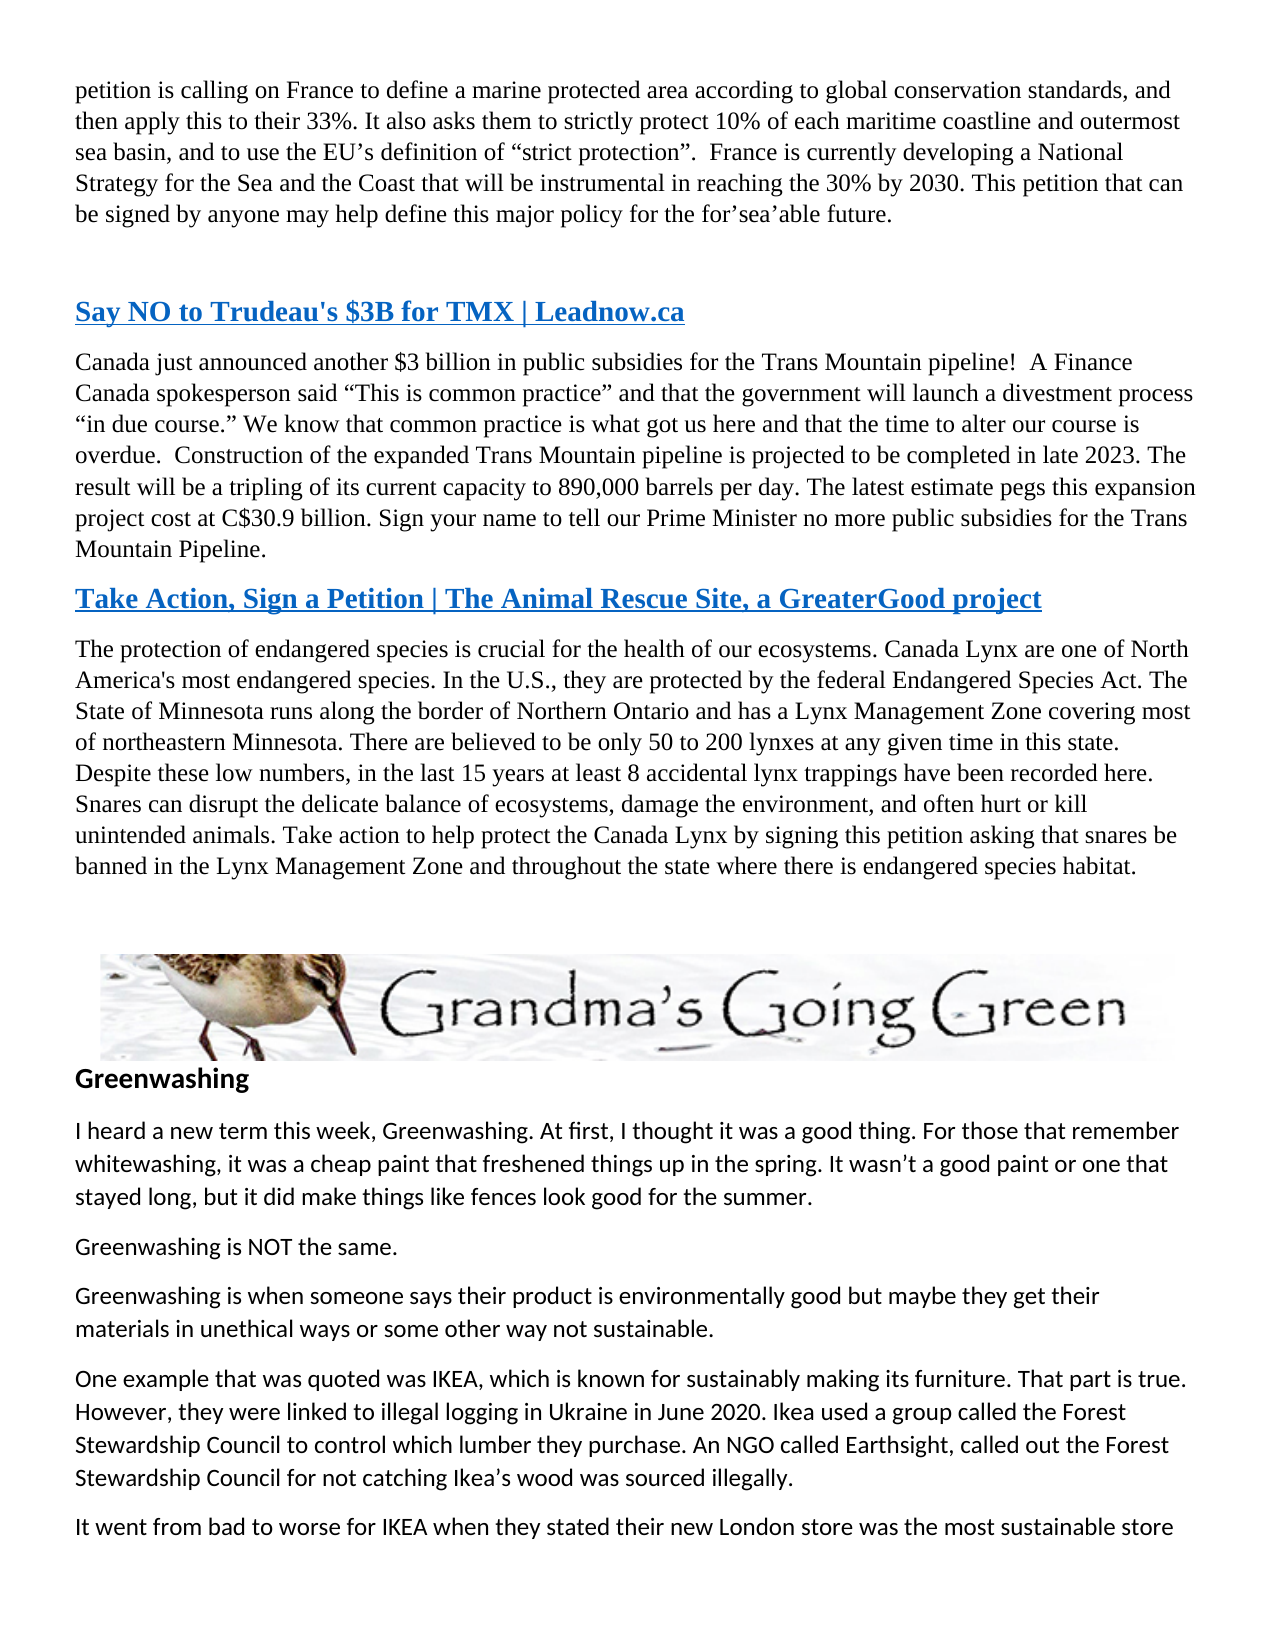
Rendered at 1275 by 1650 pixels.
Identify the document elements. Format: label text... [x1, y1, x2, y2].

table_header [75, 1060, 1200, 1542]
text Canada just announced another $3 billion in public subsidies for the Trans Mountain pipeline! A Finance Canada spokesperson said “This is common practice” and that the government will launch a divestment process “in due course.” We know that common practice is what got us here and that the time to alter our course is overdue. Construction of the expanded Trans Mountain pipeline is projected to be completed in late 2023. The result will be a tripling of its current capacity to 890,000 barrels per day. The latest estimate pegs this expansion project cost at C$30.9 billion. Sign your name to tell our Prime Minister no more public subsidies for the Trans Mountain Pipeline. [75, 347, 1200, 562]
text Take Action, Sign a Petition | The Animal Rescue Site, a GreaterGood project [75, 581, 1200, 615]
picture [100, 954, 1175, 1061]
text Say NO to Trudeau's $3B for TMX | Leadnow.ca [75, 294, 1200, 328]
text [75, 75, 1200, 228]
text The protection of endangered species is crucial for the health of our ecosystems. Canada Lynx are one of North America's most endangered species. In the U.S., they are protected by the federal Endangered Species Act. The State of Minnesota runs along the border of Northern Ontario and has a Lynx Management Zone covering most of northeastern Minnesota. There are believed to be only 50 to 200 lynxes at any given time in this state. Despite these low numbers, in the last 15 years at least 8 accidental lynx trappings have been recorded here. Snares can disrupt the delicate balance of ecosystems, damage the environment, and often hurt or kill unintended animals. Take action to help protect the Canada Lynx by signing this petition asking that snares be banned in the Lynx Management Zone and throughout the state where there is endangered species habitat. [75, 634, 1200, 880]
